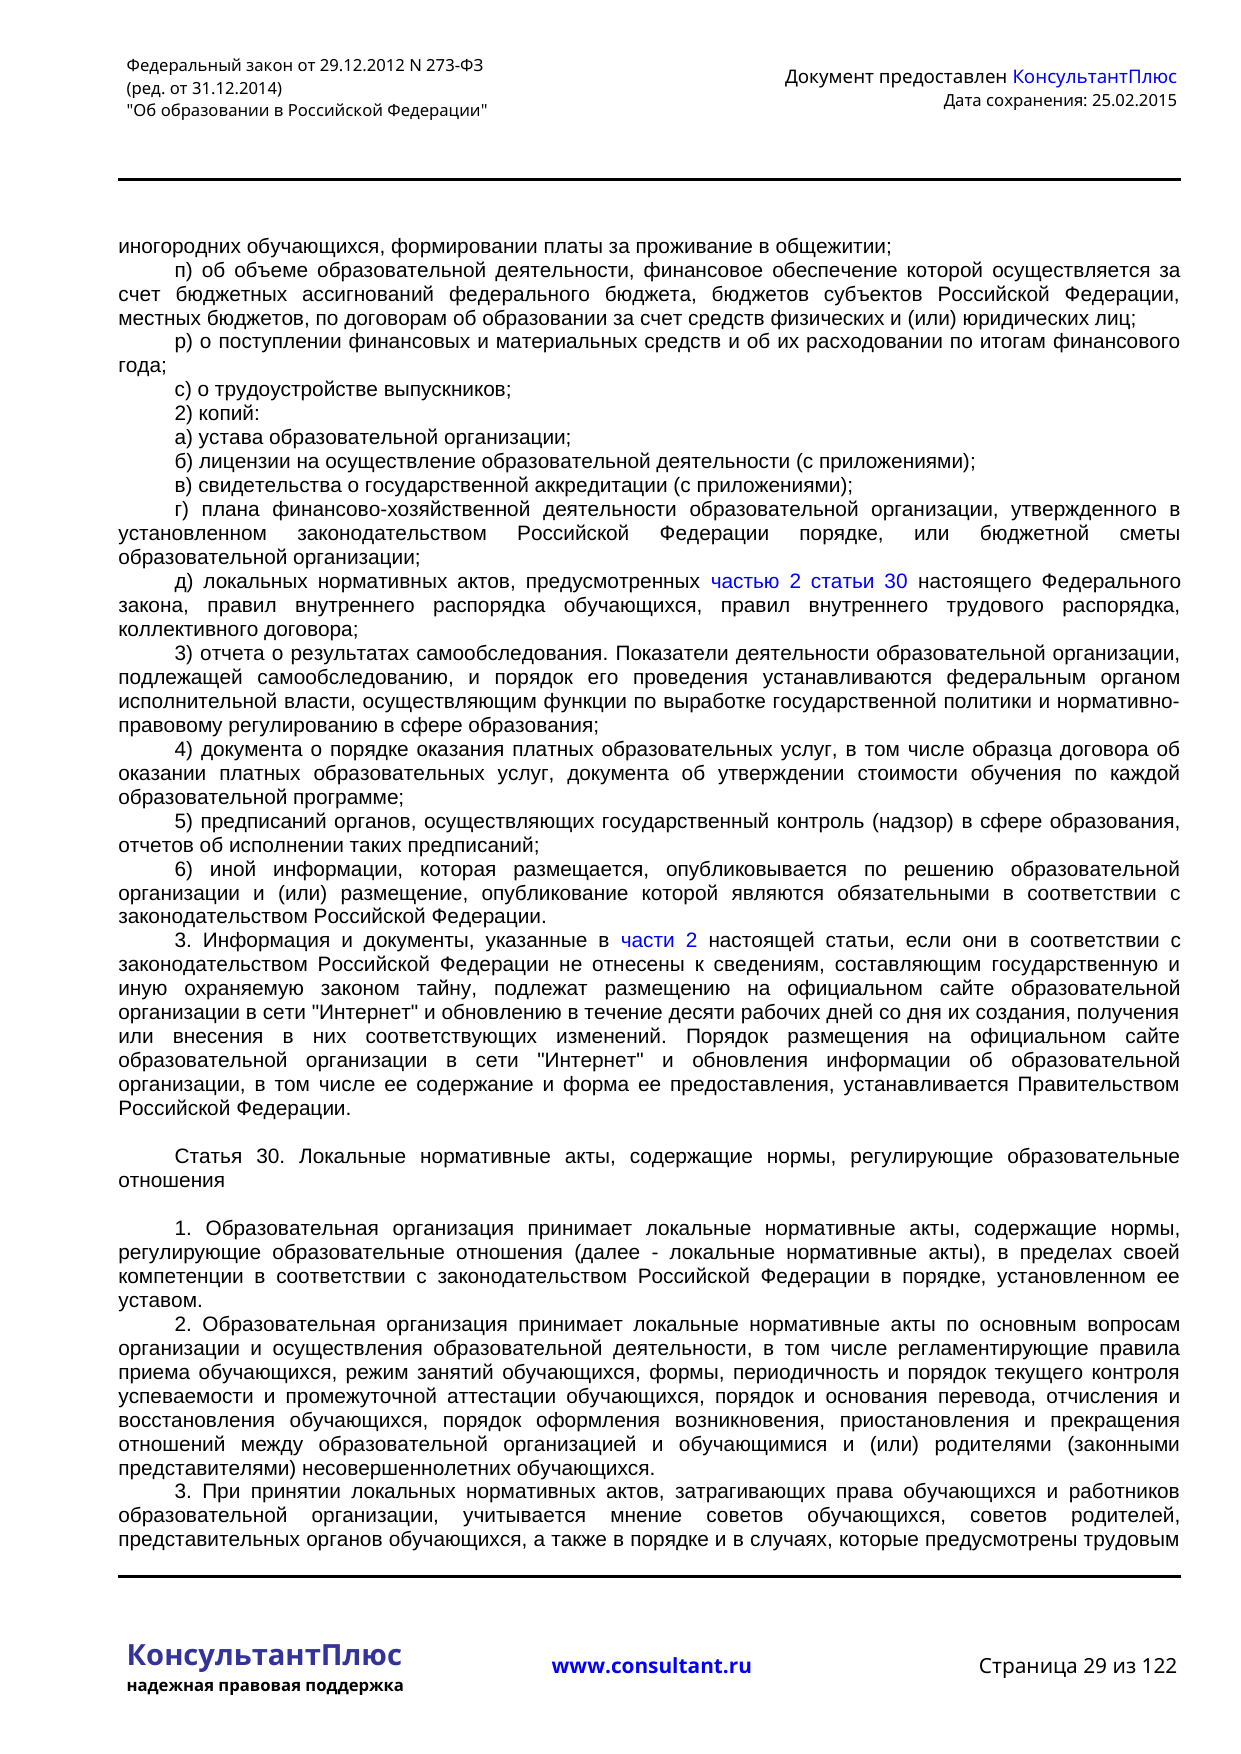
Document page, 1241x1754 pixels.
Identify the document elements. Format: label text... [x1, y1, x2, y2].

text с) о трудоустройстве выпускников; [118, 377, 1181, 401]
text б) лицензии на осуществление образовательной деятельности (с приложениями); [118, 449, 1181, 473]
text д) локальных нормативных актов, предусмотренных частью 2 статьи 30 настоящего Федерального закона, правил внутреннего распорядка обучающихся, правил внутреннего трудового распорядка, коллективного договора; [118, 569, 1181, 641]
text Статья 30. Локальные нормативные акты, содержащие нормы, регулирующие образовательные отношения [118, 1144, 1181, 1192]
text 1. Образовательная организация принимает локальные нормативные акты, содержащие нормы, регулирующие образовательные отношения (далее - локальные нормативные акты), в пределах своей компетенции в соответствии с законодательством Российской Федерации в порядке, установленном ее уставом. [118, 1216, 1181, 1312]
text г) плана финансово-хозяйственной деятельности образовательной организации, утвержденного в установленном законодательством Российской Федерации порядке, или бюджетной сметы образовательной организации; [118, 497, 1181, 569]
text в) свидетельства о государственной аккредитации (с приложениями); [118, 473, 1181, 497]
text 3) отчета о результатах самообследования. Показатели деятельности образовательной организации, подлежащей самообследованию, и порядок его проведения устанавливаются федеральным органом исполнительной власти, осуществляющим функции по выработке государственной политики и нормативно-правовому регулированию в сфере образования; [118, 641, 1181, 737]
text а) устава образовательной организации; [118, 425, 1181, 449]
text 6) иной информации, которая размещается, опубликовывается по решению образовательной организации и (или) размещение, опубликование которой являются обязательными в соответствии с законодательством Российской Федерации. [118, 856, 1181, 928]
text п) об объеме образовательной деятельности, финансовое обеспечение которой осуществляется за счет бюджетных ассигнований федерального бюджета, бюджетов субъектов Российской Федерации, местных бюджетов, по договорам об образовании за счет средств физических и (или) юридических лиц; [118, 257, 1181, 329]
text р) о поступлении финансовых и материальных средств и об их расходовании по итогам финансового года; [118, 329, 1181, 377]
text 2) копий: [118, 401, 1181, 425]
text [118, 1479, 1181, 1551]
text 4) документа о порядке оказания платных образовательных услуг, в том числе образца договора об оказании платных образовательных услуг, документа об утверждении стоимости обучения по каждой образовательной программе; [118, 737, 1181, 808]
text 2. Образовательная организация принимает локальные нормативные акты по основным вопросам организации и осуществления образовательной деятельности, в том числе регламентирующие правила приема обучающихся, режим занятий обучающихся, формы, периодичность и порядок текущего контроля успеваемости и промежуточной аттестации обучающихся, порядок и основания перевода, отчисления и восстановления обучающихся, порядок оформления возникновения, приостановления и прекращения отношений между образовательной организацией и обучающимися и (или) родителями (законными представителями) несовершеннолетних обучающихся. [118, 1312, 1181, 1479]
text 5) предписаний органов, осуществляющих государственный контроль (надзор) в сфере образования, отчетов об исполнении таких предписаний; [118, 808, 1181, 856]
text 3. Информация и документы, указанные в части 2 настоящей статьи, если они в соответствии с законодательством Российской Федерации не отнесены к сведениям, составляющим государственную и иную охраняемую законом тайну, подлежат размещению на официальном сайте образовательной организации в сети "Интернет" и обновлению в течение десяти рабочих дней со дня их создания, получения или внесения в них соответствующих изменений. Порядок размещения на официальном сайте образовательной организации в сети "Интернет" и обновления информации об образовательной организации, в том числе ее содержание и форма ее предоставления, устанавливается Правительством Российской Федерации. [118, 928, 1181, 1120]
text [118, 233, 1181, 257]
